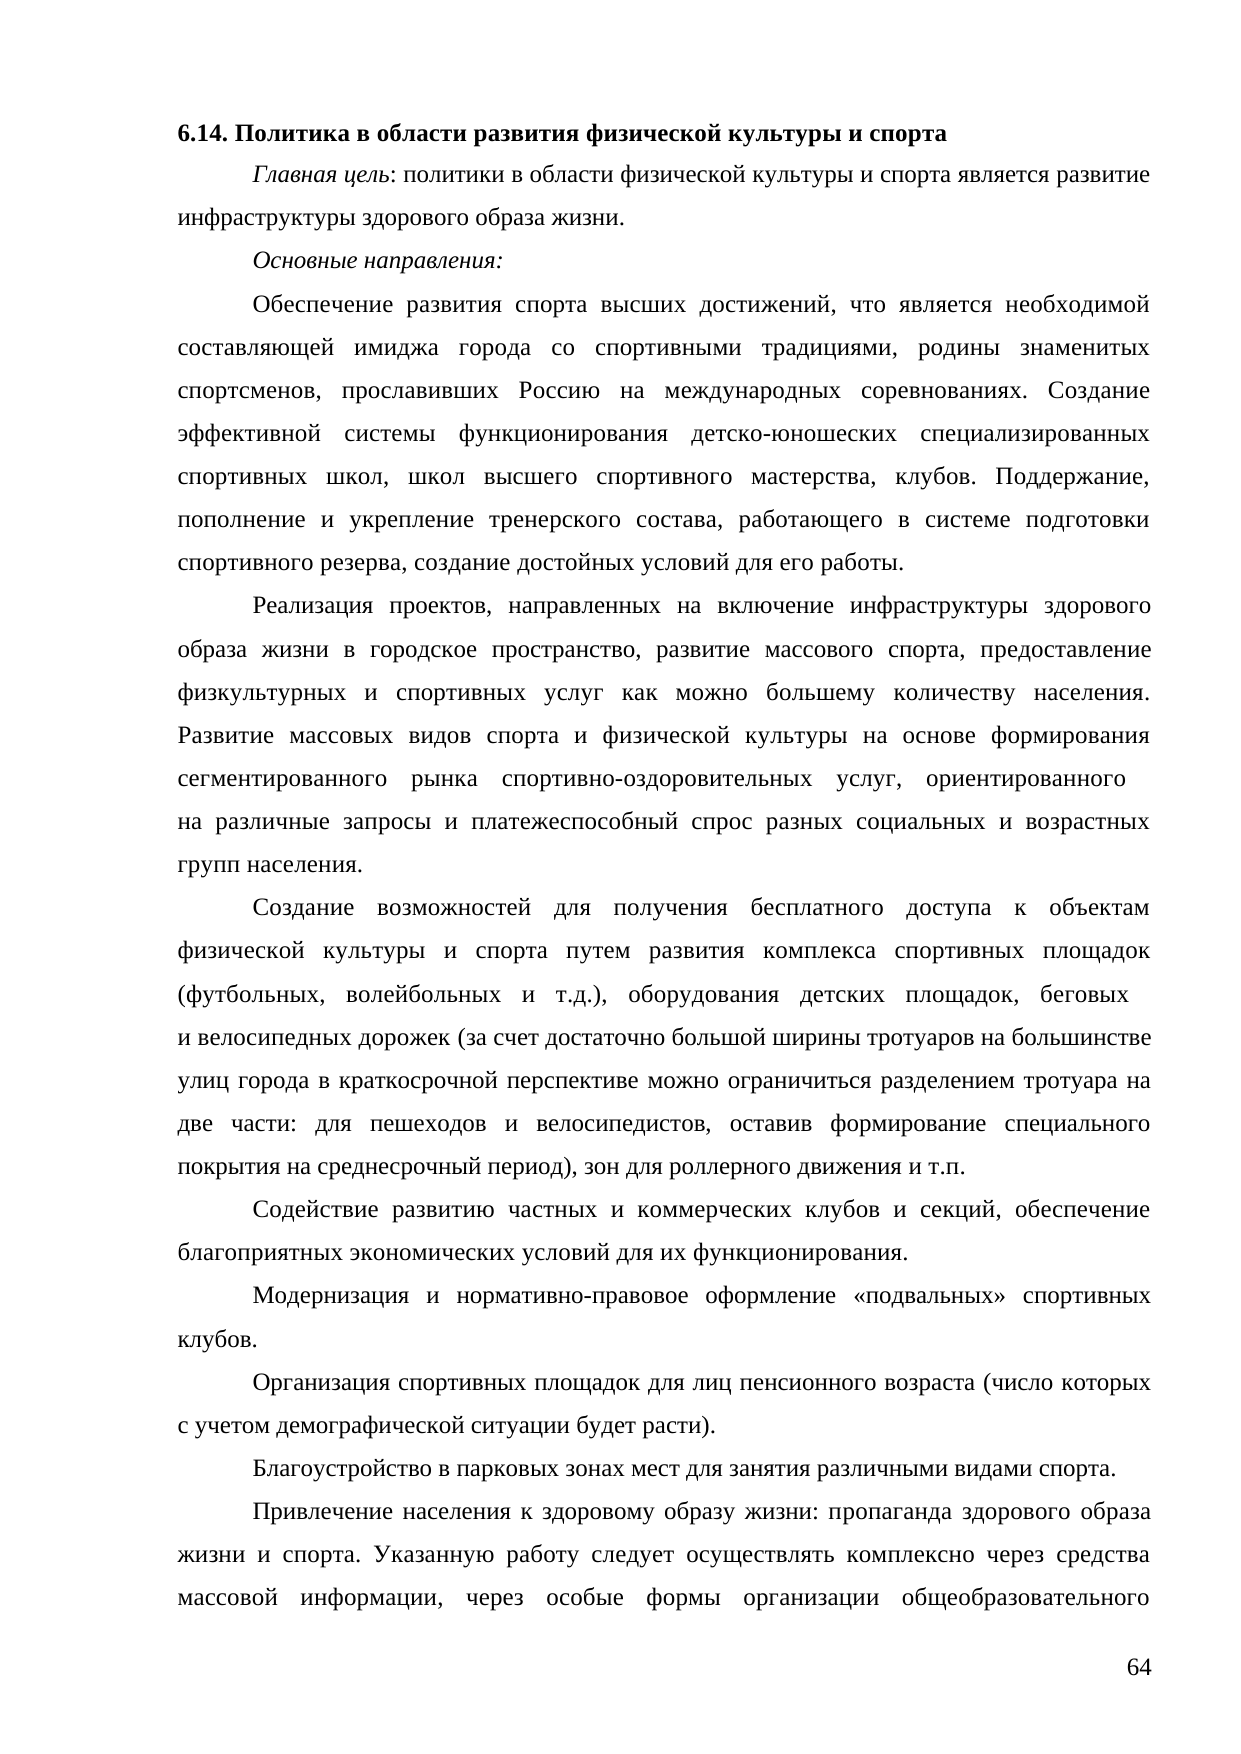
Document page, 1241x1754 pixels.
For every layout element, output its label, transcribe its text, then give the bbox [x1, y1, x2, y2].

text Реализация проектов, направленных на включение инфраструктуры здорового образа жизни в городское пространство, развитие массового спорта, предоставление физкультурных и спортивных услуг как можно большему количеству населения. Развитие массовых видов спорта и физической культуры на основе формирования сегментированного рынка спортивно-оздоровительных услуг, ориентированного на различные запросы и платежеспособный спрос разных социальных и возрастных групп населения. [177, 591, 1152, 878]
text Основные направления: [177, 246, 1152, 274]
text Обеспечение развития спорта высших достижений, что является необходимой составляющей имиджа города со спортивными традициями, родины знаменитых спортсменов, прославивших Россию на международных соревнованиях. Создание эффективной системы функционирования детско-юношеских специализированных спортивных школ, школ высшего спортивного мастерства, клубов. Поддержание, пополнение и укрепление тренерского состава, работающего в системе подготовки спортивного резерва, создание достойных условий для его работы. [177, 289, 1152, 576]
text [177, 1496, 1152, 1611]
text Модернизация и нормативно-правовое оформление «подвальных» спортивных клубов. [177, 1281, 1152, 1352]
text Главная цель: политики в области физической культуры и спорта является развитие инфраструктуры здорового образа жизни. [177, 159, 1152, 231]
text Благоустройство в парковых зонах мест для занятия различными видами спорта. [177, 1453, 1152, 1482]
text Создание возможностей для получения бесплатного доступа к объектам физической культуры и спорта путем развития комплекса спортивных площадок (футбольных, волейбольных и т.д.), оборудования детских площадок, беговых и велосипедных дорожек (за счет достаточно большой ширины тротуаров на большинстве улиц города в краткосрочной перспективе можно ограничиться разделением тротуара на две части: для пешеходов и велосипедистов, оставив формирование специального покрытия на среднесрочный период), зон для роллерного движения и т.п. [177, 892, 1152, 1180]
text Содействие развитию частных и коммерческих клубов и секций, обеспечение благоприятных экономических условий для их функционирования. [177, 1194, 1152, 1266]
subtitle 6.14. Политика в области развития физической культуры и спорта [177, 118, 1152, 147]
text Организация спортивных площадок для лиц пенсионного возраста (число которых с учетом демографической ситуации будет расти). [177, 1367, 1152, 1439]
